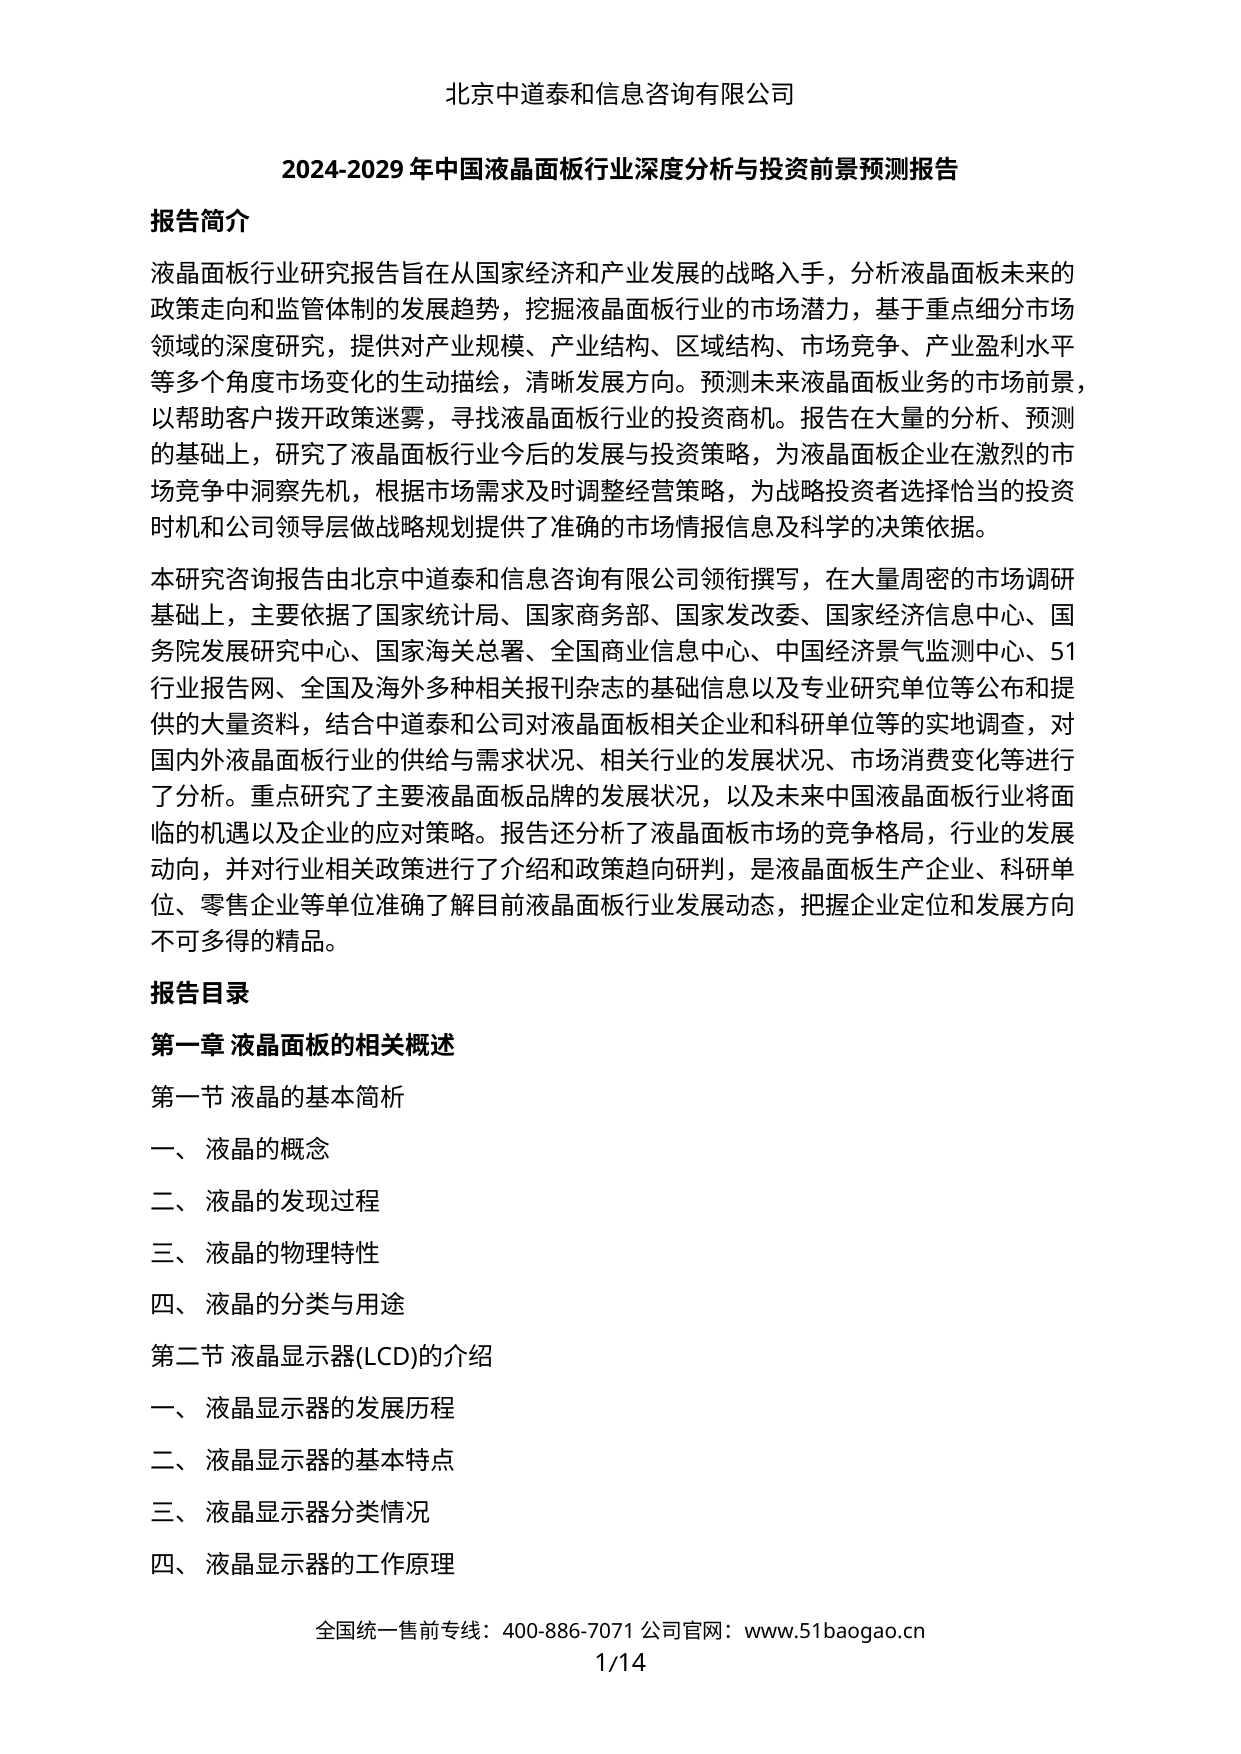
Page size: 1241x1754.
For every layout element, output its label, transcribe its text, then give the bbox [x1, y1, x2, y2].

text 二、 液晶显示器的基本特点 [150, 1441, 1090, 1477]
text 报告简介 [150, 202, 1090, 238]
text 本研究咨询报告由北京中道泰和信息咨询有限公司领衔撰写，在大量周密的市场调研基础上，主要依据了国家统计局、国家商务部、国家发改委、国家经济信息中心、国务院发展研究中心、国家海关总署、全国商业信息中心、中国经济景气监测中心、51行业报告网、全国及海外多种相关报刊杂志的基础信息以及专业研究单位等公布和提供的大量资料，结合中道泰和公司对液晶面板相关企业和科研单位等的实地调查，对国内外液晶面板行业的供给与需求状况、相关行业的发展状况、市场消费变化等进行了分析。重点研究了主要液晶面板品牌的发展状况，以及未来中国液晶面板行业将面临的机遇以及企业的应对策略。报告还分析了液晶面板市场的竞争格局，行业的发展动向，并对行业相关政策进行了介绍和政策趋向研判，是液晶面板生产企业、科研单位、零售企业等单位准确了解目前液晶面板行业发展动态，把握企业定位和发展方向不可多得的精品。 [150, 559, 1090, 958]
text 一、 液晶的概念 [150, 1129, 1090, 1166]
text 三、 液晶的物理特性 [150, 1233, 1090, 1269]
text 四、 液晶显示器的工作原理 [150, 1544, 1090, 1581]
text 第二节 液晶显示器(LCD)的介绍 [150, 1337, 1090, 1373]
text 报告目录 [150, 974, 1090, 1010]
text 二、 液晶的发现过程 [150, 1181, 1090, 1217]
text 第一章 液晶面板的相关概述 [150, 1026, 1090, 1062]
text 一、 液晶显示器的发展历程 [150, 1389, 1090, 1425]
text 三、 液晶显示器分类情况 [150, 1492, 1090, 1529]
text 第一节 液晶的基本简析 [150, 1077, 1090, 1114]
text 四、 液晶的分类与用途 [150, 1285, 1090, 1321]
text 液晶面板行业研究报告旨在从国家经济和产业发展的战略入手，分析液晶面板未来的政策走向和监管体制的发展趋势，挖掘液晶面板行业的市场潜力，基于重点细分市场领域的深度研究，提供对产业规模、产业结构、区域结构、市场竞争、产业盈利水平等多个角度市场变化的生动描绘，清晰发展方向。预测未来液晶面板业务的市场前景，以帮助客户拨开政策迷雾，寻找液晶面板行业的投资商机。报告在大量的分析、预测的基础上，研究了液晶面板行业今后的发展与投资策略，为液晶面板企业在激烈的市场竞争中洞察先机，根据市场需求及时调整经营策略，为战略投资者选择恰当的投资时机和公司领导层做战略规划提供了准确的市场情报信息及科学的决策依据。 [150, 254, 1090, 544]
text 2024-2029年中国液晶面板行业深度分析与投资前景预测报告 [150, 150, 1090, 186]
